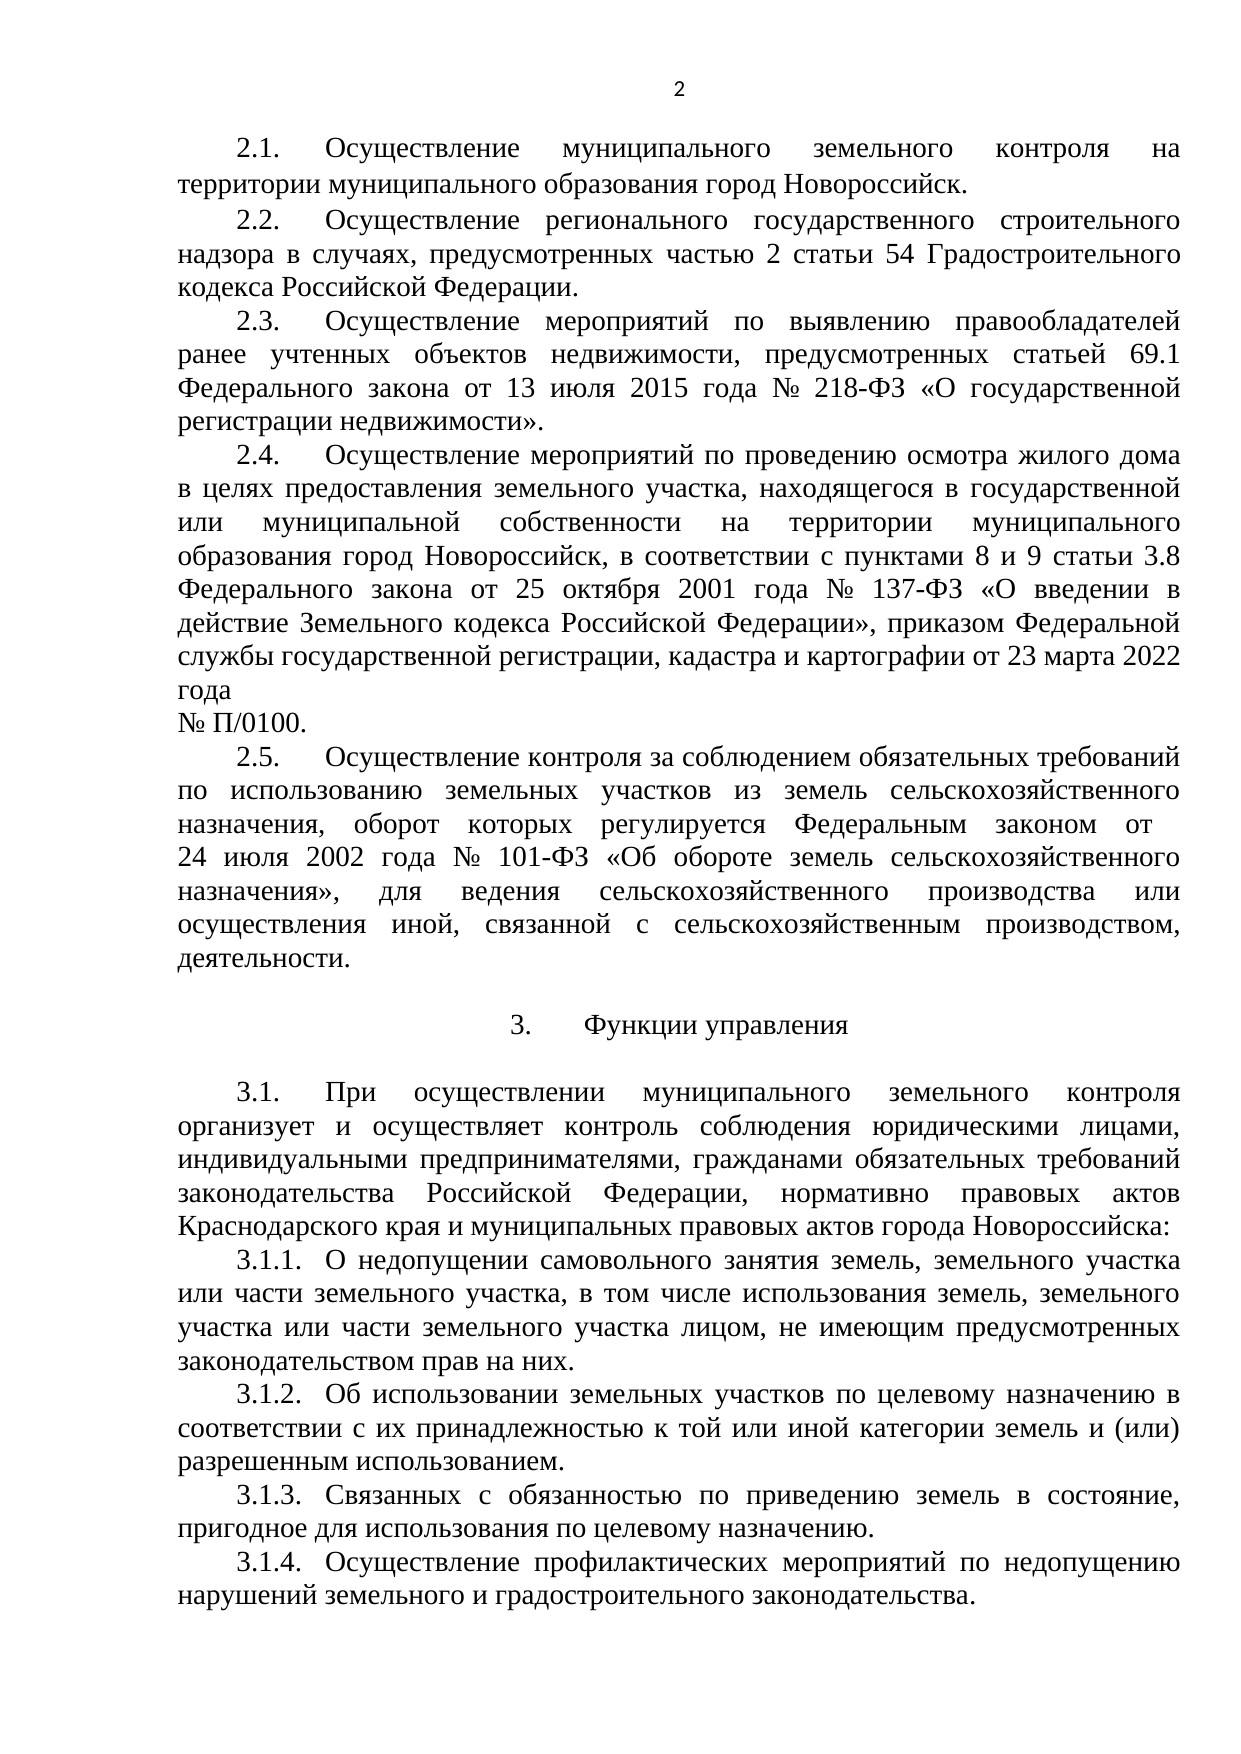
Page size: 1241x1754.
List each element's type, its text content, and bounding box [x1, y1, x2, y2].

list Осуществление профилактических мероприятий по недопущению нарушений земельного и градостроительного законодательства. [177, 1544, 1181, 1611]
list Осуществление мероприятий по проведению осмотра жилого дома в целях предоставления земельного участка, находящегося в государственной или муниципальной собственности на территории муниципального образования город Новороссийск, в соответствии с пунктами 8 и 9 статьи 3.8 Федерального закона от 25 октября 2001 года № 137-ФЗ «О введении в действие Земельного кодекса Российской Федерации», приказом Федеральной службы государственной регистрации, кадастра и картографии от 23 марта 2022 года № П/0100. [177, 437, 1181, 739]
list Связанных с обязанностью по приведению земель в состояние, пригодное для использования по целевому назначению. [177, 1477, 1181, 1544]
list Функции управления [177, 1007, 1181, 1041]
list Осуществление муниципального земельного контроля на территории муниципального образования город Новороссийск. [177, 130, 1181, 199]
list Осуществление регионального государственного строительного надзора в случаях, предусмотренных частью 2 статьи 54 Градостроительного кодекса Российской Федерации. [177, 202, 1181, 303]
list О недопущении самовольного занятия земель, земельного участка или части земельного участка, в том числе использования земель, земельного участка или части земельного участка лицом, не имеющим предусмотренных законодательством прав на них. [177, 1242, 1181, 1376]
list Осуществление контроля за соблюдением обязательных требований по использованию земельных участков из земель сельскохозяйственного назначения, оборот которых регулируется Федеральным законом от 24 июля 2002 года № 101-ФЗ «Об обороте земель сельскохозяйственного назначения», для ведения сельскохозяйственного производства или осуществления иной, связанной с сельскохозяйственным производством, деятельности. [177, 739, 1181, 974]
list Об использовании земельных участков по целевому назначению в соответствии с их принадлежностью к той или иной категории земель и (или) разрешенным использованием. [177, 1376, 1181, 1477]
list Осуществление мероприятий по выявлению правообладателей ранее учтенных объектов недвижимости, предусмотренных статьей 69.1 Федерального закона от 13 июля 2015 года № 218-ФЗ «О государственной регистрации недвижимости». [177, 303, 1181, 437]
list При осуществлении муниципального земельного контроля организует и осуществляет контроль соблюдения юридическими лицами, индивидуальными предпринимателями, гражданами обязательных требований законодательства Российской Федерации, нормативно правовых актов Краснодарского края и муниципальных правовых актов города Новороссийска: [177, 1074, 1181, 1242]
